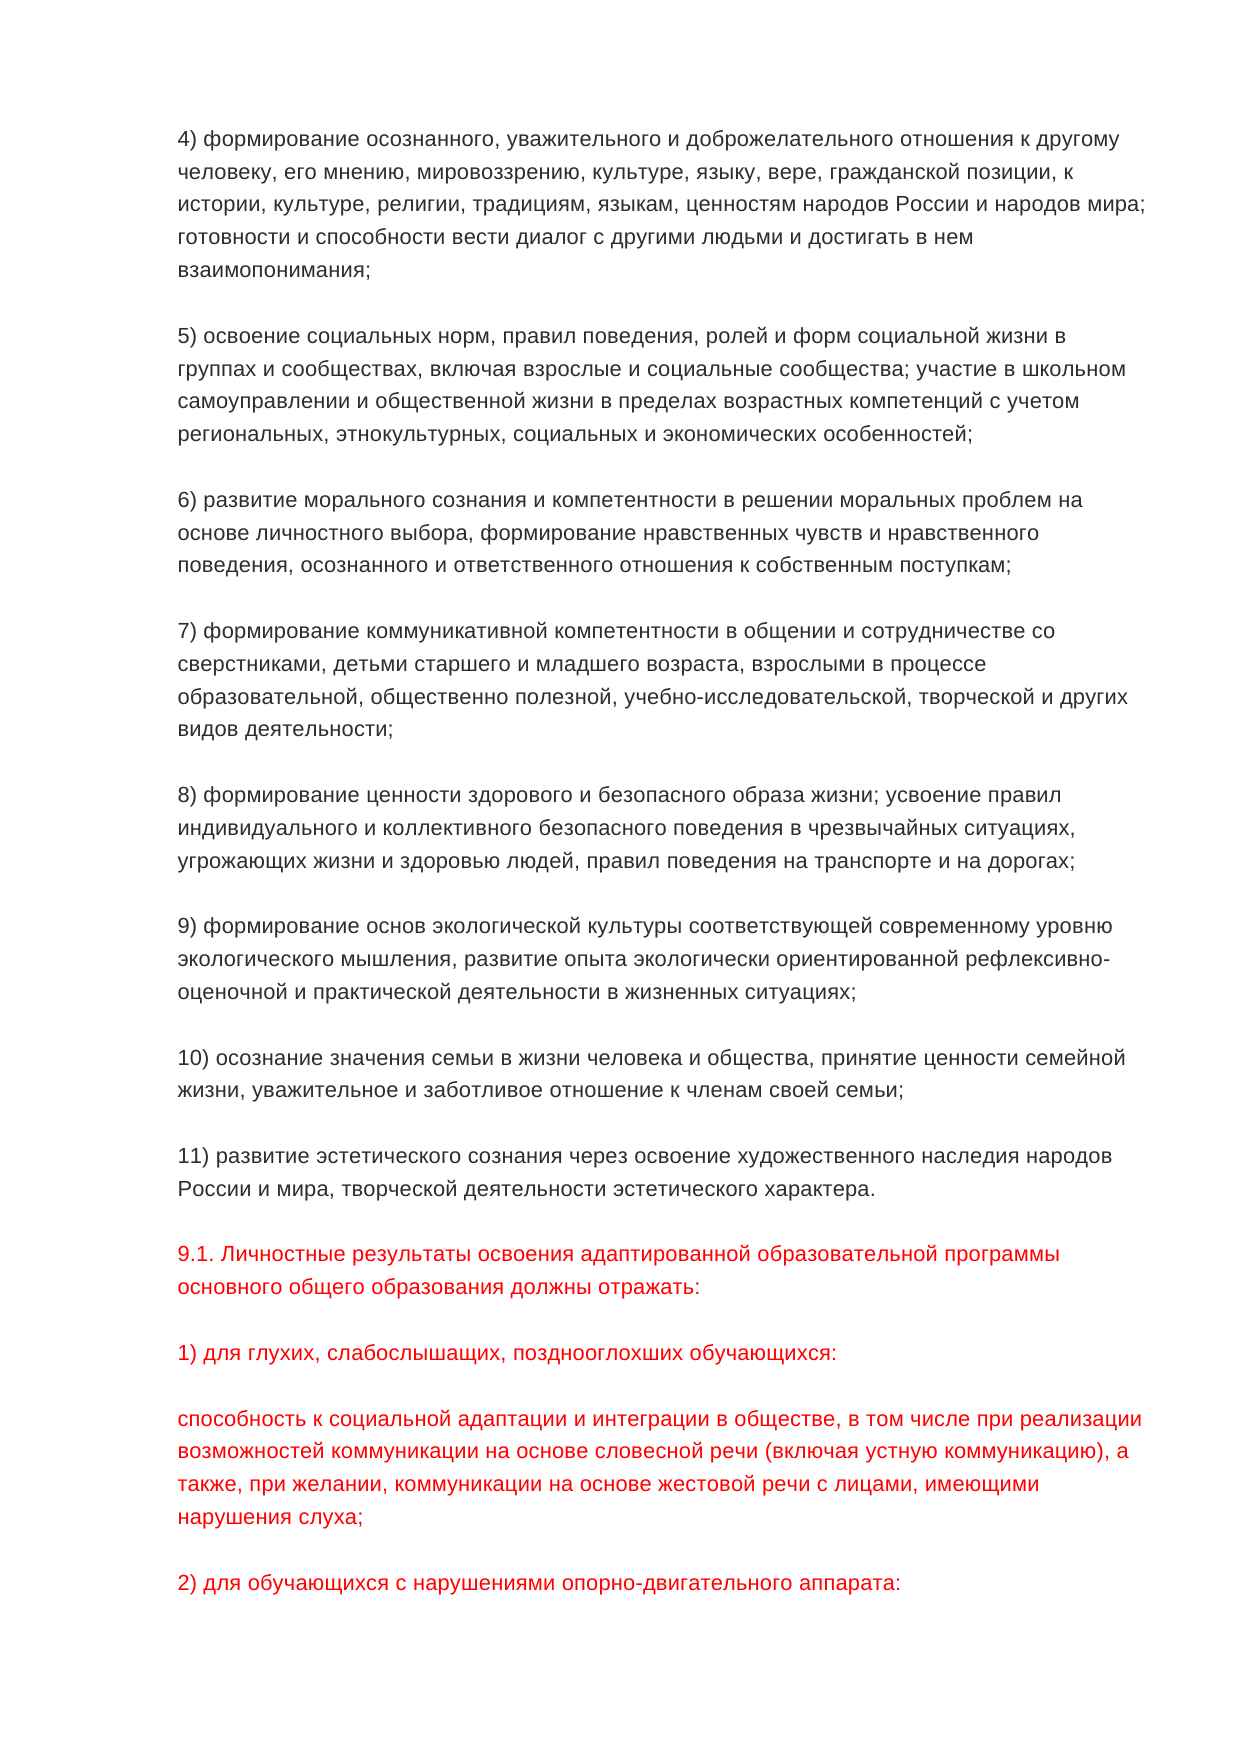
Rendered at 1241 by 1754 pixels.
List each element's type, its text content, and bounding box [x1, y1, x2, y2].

text 4) формирование осознанного, уважительного и доброжелательного отношения к другому человеку, его мнению, мировоззрению, культуре, языку, вере, гражданской позиции, к истории, культуре, религии, традициям, языкам, ценностям народов России и народов мира; готовности и способности вести диалог с другими людьми и достигать в нем взаимопонимания; [177, 118, 1152, 315]
text 11) развитие эстетического сознания через освоение художественного наследия народов России и мира, творческой деятельности эстетического характера. [177, 1135, 1152, 1234]
text 9) формирование основ экологической культуры соответствующей современному уровню экологического мышления, развитие опыта экологически ориентированной рефлексивно-оценочной и практической деятельности в жизненных ситуациях; [177, 906, 1152, 1037]
text 9.1. Личностные результаты освоения адаптированной образовательной программы основного общего образования должны отражать: [177, 1234, 1152, 1332]
text 8) формирование ценности здорового и безопасного образа жизни; усвоение правил индивидуального и коллективного безопасного поведения в чрезвычайных ситуациях, угрожающих жизни и здоровью людей, правил поведения на транспорте и на дорогах; [177, 774, 1152, 906]
text 10) осознание значения семьи в жизни человека и общества, принятие ценности семейной жизни, уважительное и заботливое отношение к членам своей семьи; [177, 1037, 1152, 1135]
text 6) развитие морального сознания и компетентности в решении моральных проблем на основе личностного выбора, формирование нравственных чувств и нравственного поведения, осознанного и ответственного отношения к собственным поступкам; [177, 479, 1152, 610]
text 7) формирование коммуникативной компетентности в общении и сотрудничестве со сверстниками, детьми старшего и младшего возраста, взрослыми в процессе образовательной, общественно полезной, учебно-исследовательской, творческой и других видов деятельности; [177, 610, 1152, 774]
text 5) освоение социальных норм, правил поведения, ролей и форм социальной жизни в группах и сообществах, включая взрослые и социальные сообщества; участие в школьном самоуправлении и общественной жизни в пределах возрастных компетенций с учетом региональных, этнокультурных, социальных и экономических особенностей; [177, 315, 1152, 479]
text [177, 1562, 1152, 1627]
text 1) для глухих, слабослышащих, позднооглохших обучающихся: способность к социальной адаптации и интеграции в обществе, в том числе при реализации возможностей коммуникации на основе словесной речи (включая устную коммуникацию), а также, при желании, коммуникации на основе жестовой речи с лицами, имеющими нарушения слуха; [177, 1332, 1152, 1562]
